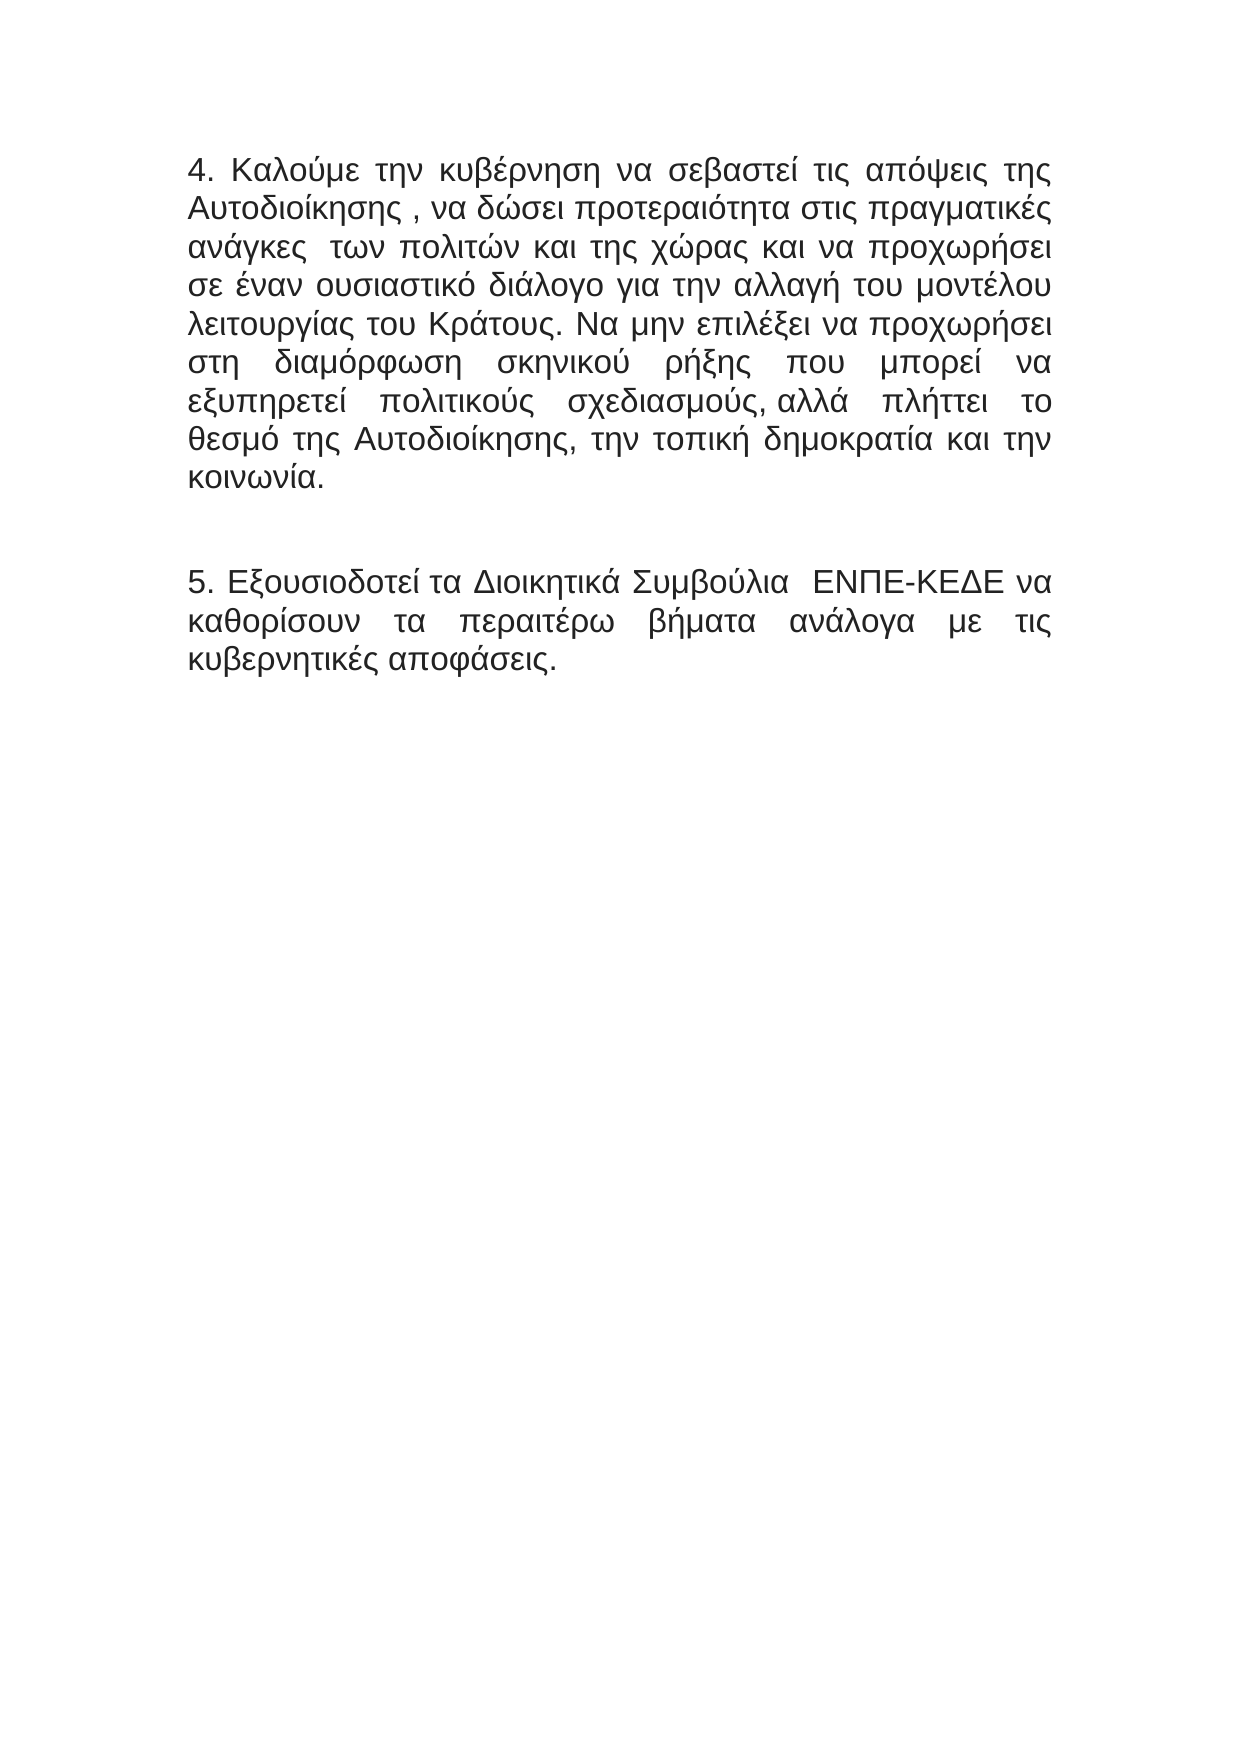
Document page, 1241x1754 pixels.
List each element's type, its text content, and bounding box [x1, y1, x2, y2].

text 5. Εξουσιοδοτεί τα Διοικητικά Συμβούλια ΕΝΠΕ-ΚΕΔΕ να καθορίσουν τα περαιτέρω βήματα ανάλογα με τις κυβερνητικές αποφάσεις. [187, 562, 1053, 678]
text 4. Καλούμε την κυβέρνηση να σεβαστεί τις απόψεις της Αυτοδιοίκησης , να δώσει προτεραιότητα στις πραγματικές ανάγκες των πολιτών και της χώρας και να προχωρήσει σε έναν ουσιαστικό διάλογο για την αλλαγή του μοντέλου λειτουργίας του Κράτους. Να μην επιλέξει να προχωρήσει στη διαμόρφωση σκηνικού ρήξης που μπορεί να εξυπηρετεί πολιτικούς σχεδιασμούς, αλλά πλήττει το θεσμό της Αυτοδιοίκησης, την τοπική δημοκρατία και την κοινωνία. [187, 150, 1053, 496]
